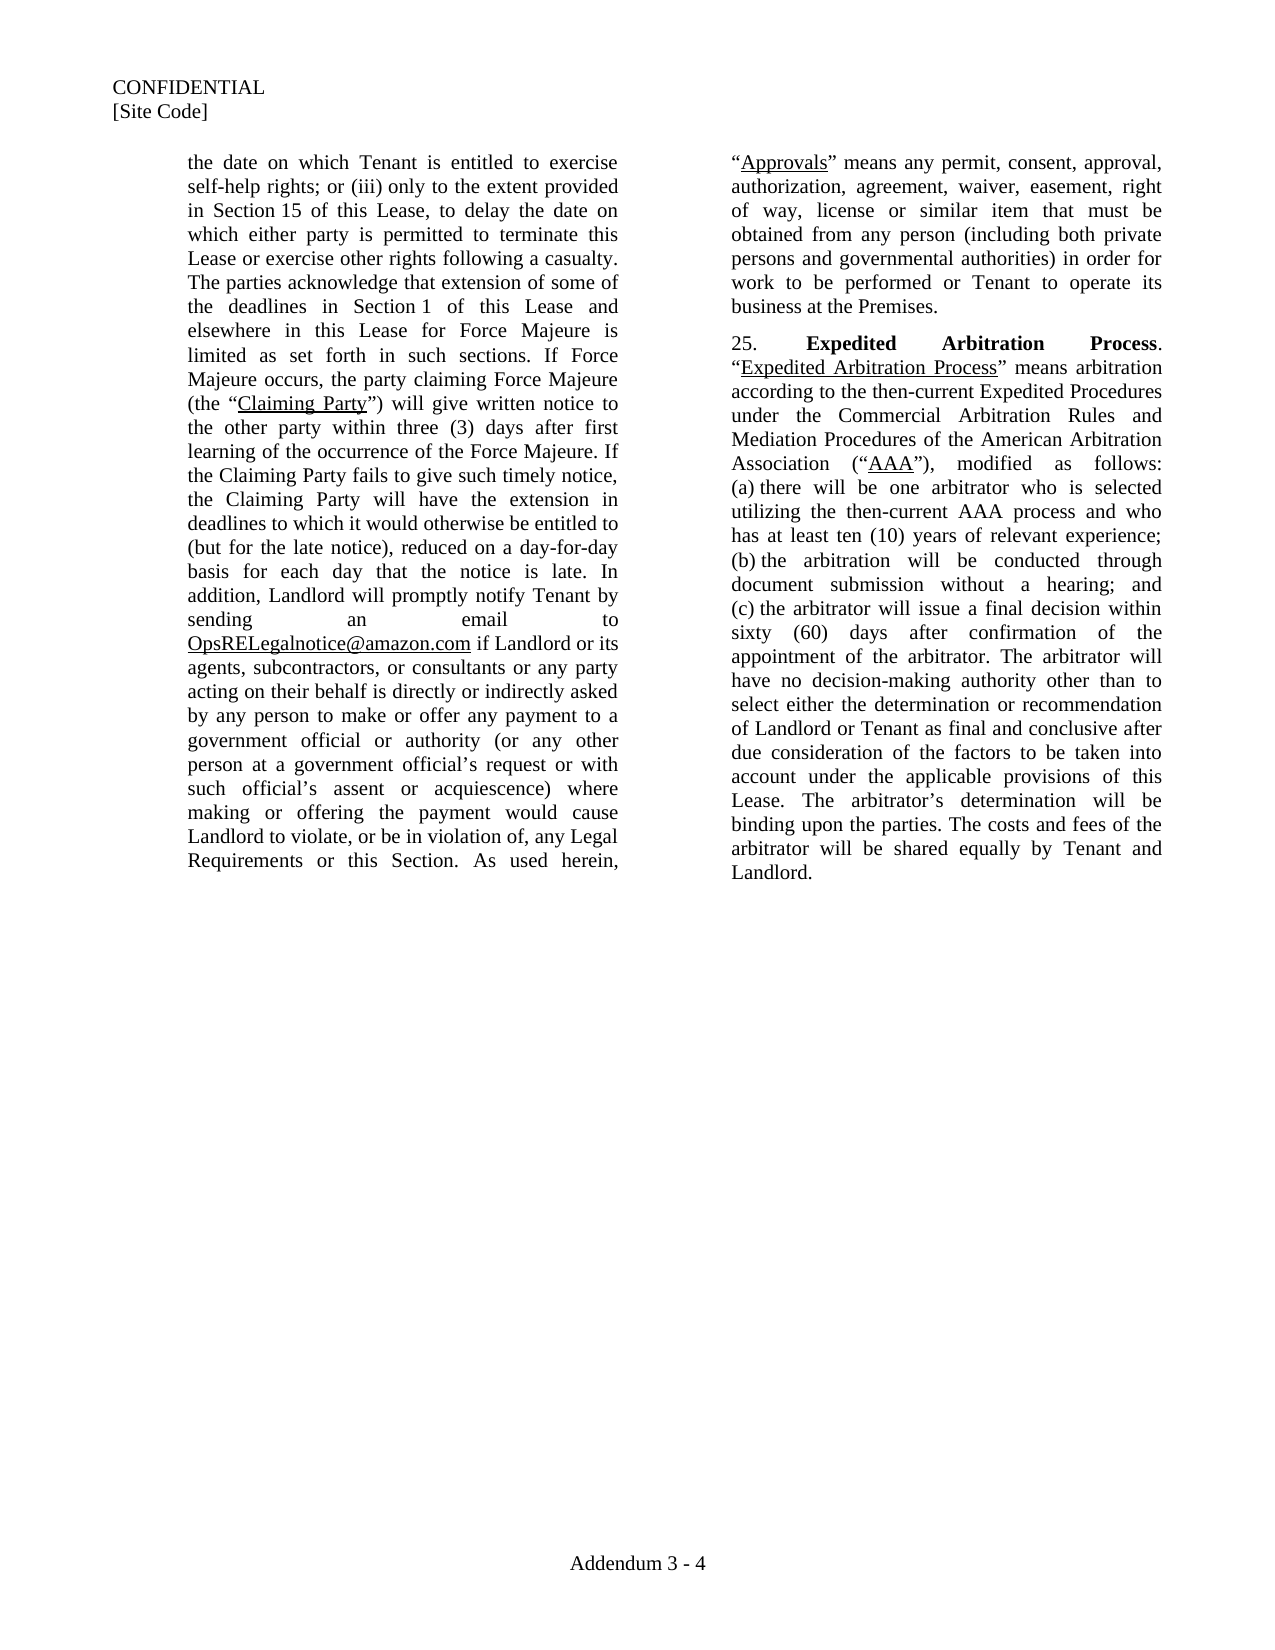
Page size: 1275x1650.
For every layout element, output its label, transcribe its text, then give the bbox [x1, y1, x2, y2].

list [731, 150, 1162, 318]
list Expedited Arbitration Process. “Expedited Arbitration Process” means arbitration according to the then-current Expedited Procedures under the Commercial Arbitration Rules and Mediation Procedures of the American Arbitration Association (“AAA”), modified as follows: (a) there will be one arbitrator who is selected utilizing the then-current AAA process and who has at least ten (10) years of relevant experience; (b) the arbitration will be conducted through document submission without a hearing; and (c) the arbitrator will issue a final decision within sixty (60) days after confirmation of the appointment of the arbitrator. The arbitrator will have no decision-making authority other than to select either the determination or recommendation of Landlord or Tenant as final and conclusive after due consideration of the factors to be taken into account under the applicable provisions of this Lease. The arbitrator’s determination will be binding upon the parties. The costs and fees of the arbitrator will be shared equally by Tenant and Landlord. [731, 331, 1162, 884]
